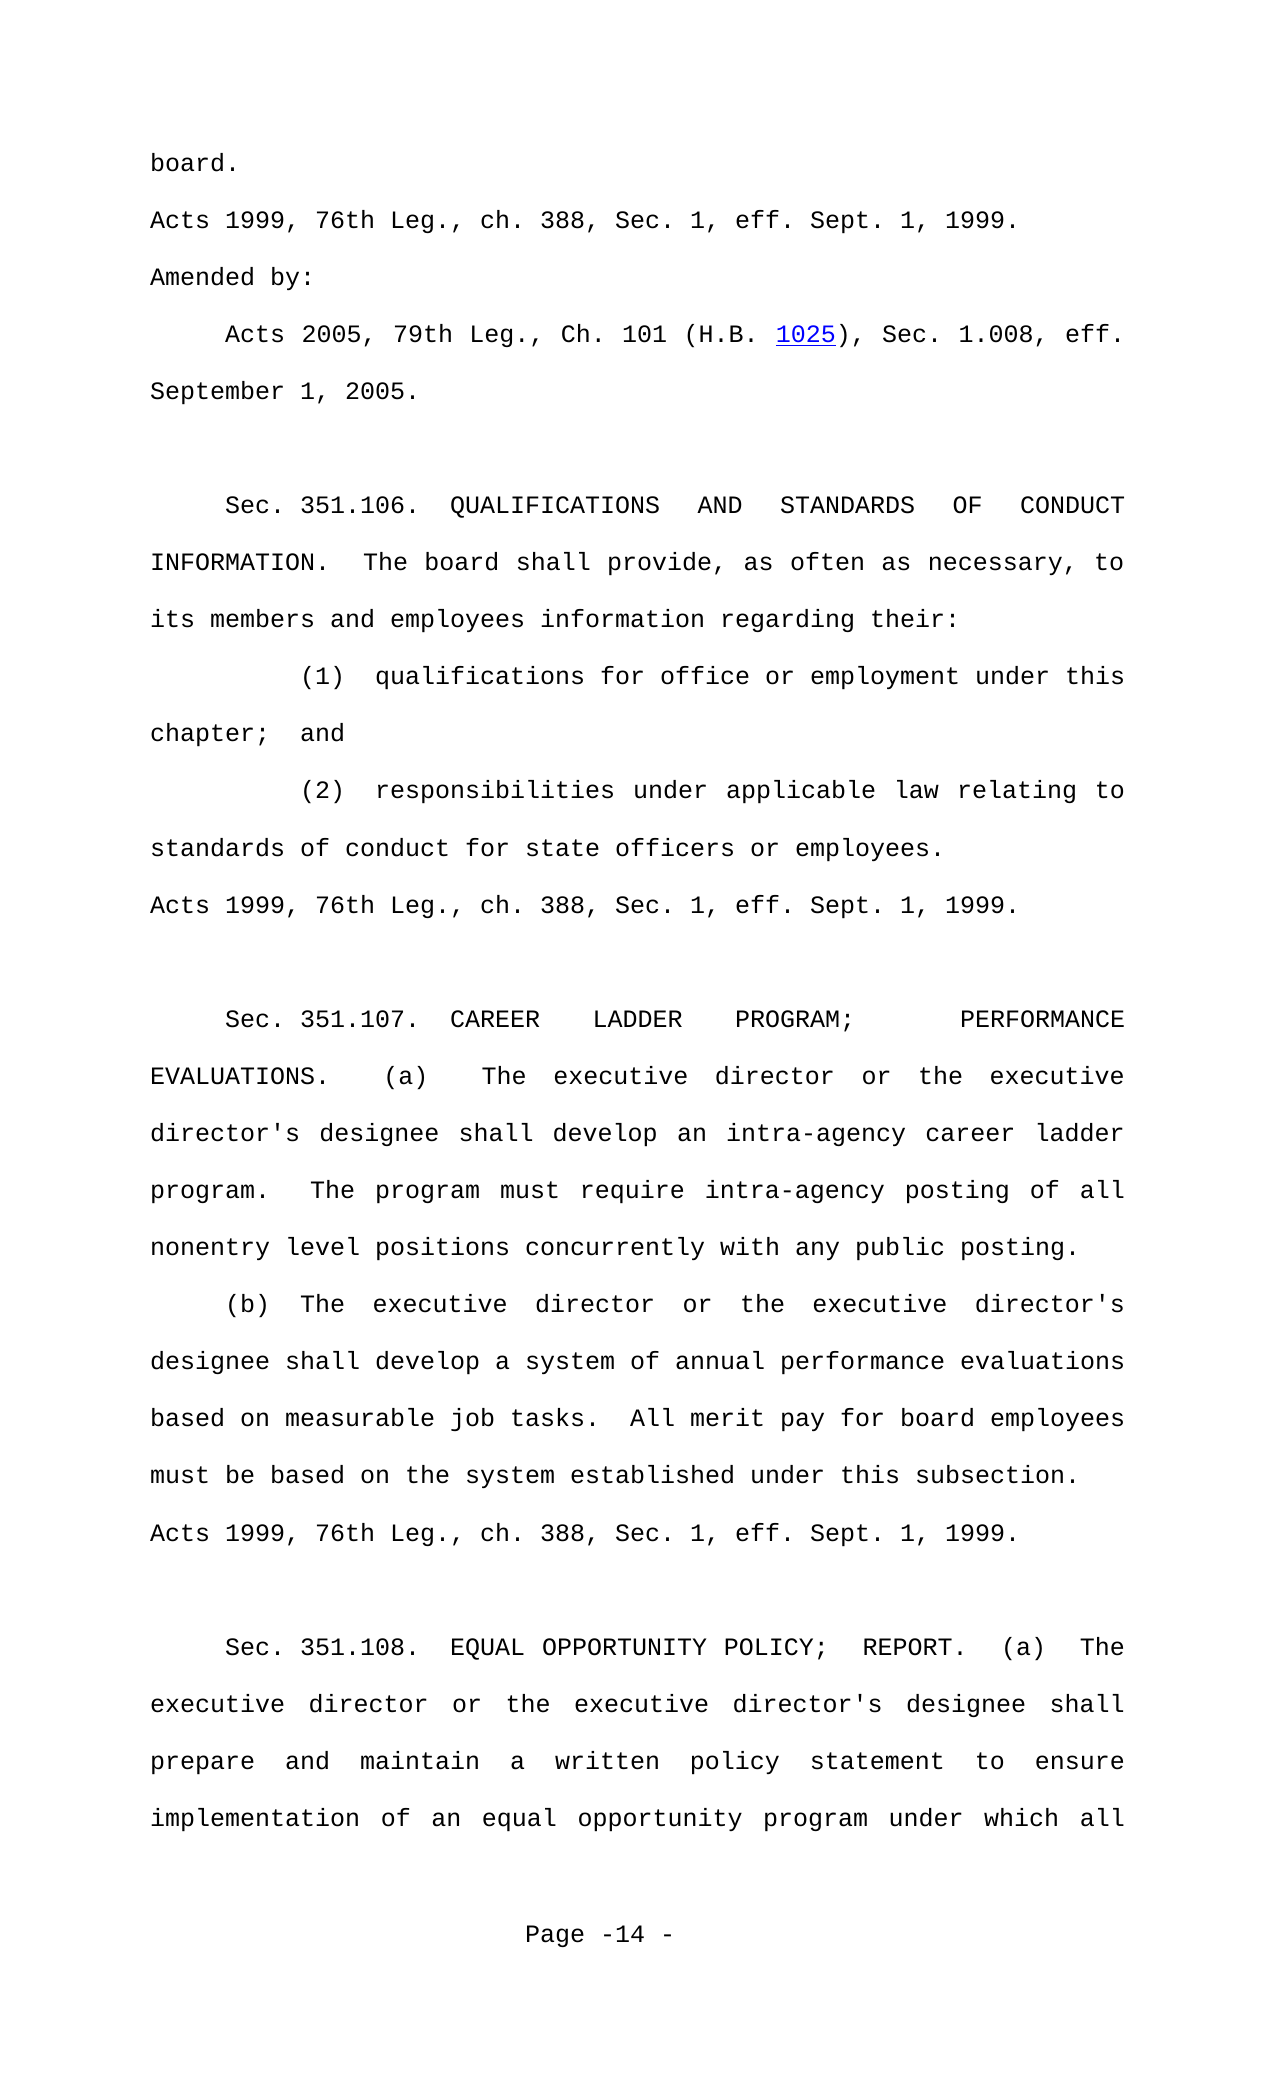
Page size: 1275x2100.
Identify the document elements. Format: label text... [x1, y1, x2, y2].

text (1) qualifications for office or employment under this chapter; and [150, 664, 1125, 749]
text Acts 1999, 76th Leg., ch. 388, Sec. 1, eff. Sept. 1, 1999. [150, 892, 1125, 921]
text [150, 1634, 1125, 1834]
text Sec. 351.107. CAREER LADDER PROGRAM; PERFORMANCE EVALUATIONS. (a) The executive director or the executive director's designee shall develop an intra-agency career ladder program. The program must require intra-agency posting of all nonentry level positions concurrently with any public posting. [150, 1006, 1125, 1263]
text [150, 150, 1125, 178]
text Amended by: [150, 264, 1125, 293]
text Acts 2005, 79th Leg., Ch. 101 (H.B. 1025), Sec. 1.008, eff. September 1, 2005. [150, 321, 1125, 407]
text Sec. 351.106. QUALIFICATIONS AND STANDARDS OF CONDUCT INFORMATION. The board shall provide, as often as necessary, to its members and employees information regarding their: [150, 492, 1125, 635]
text (b) The executive director or the executive director's designee shall develop a system of annual performance evaluations based on measurable job tasks. All merit pay for board employees must be based on the system established under this subsection. [150, 1292, 1125, 1491]
text (2) responsibilities under applicable law relating to standards of conduct for state officers or employees. [150, 778, 1125, 863]
text Acts 1999, 76th Leg., ch. 388, Sec. 1, eff. Sept. 1, 1999. [150, 207, 1125, 236]
text Acts 1999, 76th Leg., ch. 388, Sec. 1, eff. Sept. 1, 1999. [150, 1520, 1125, 1548]
